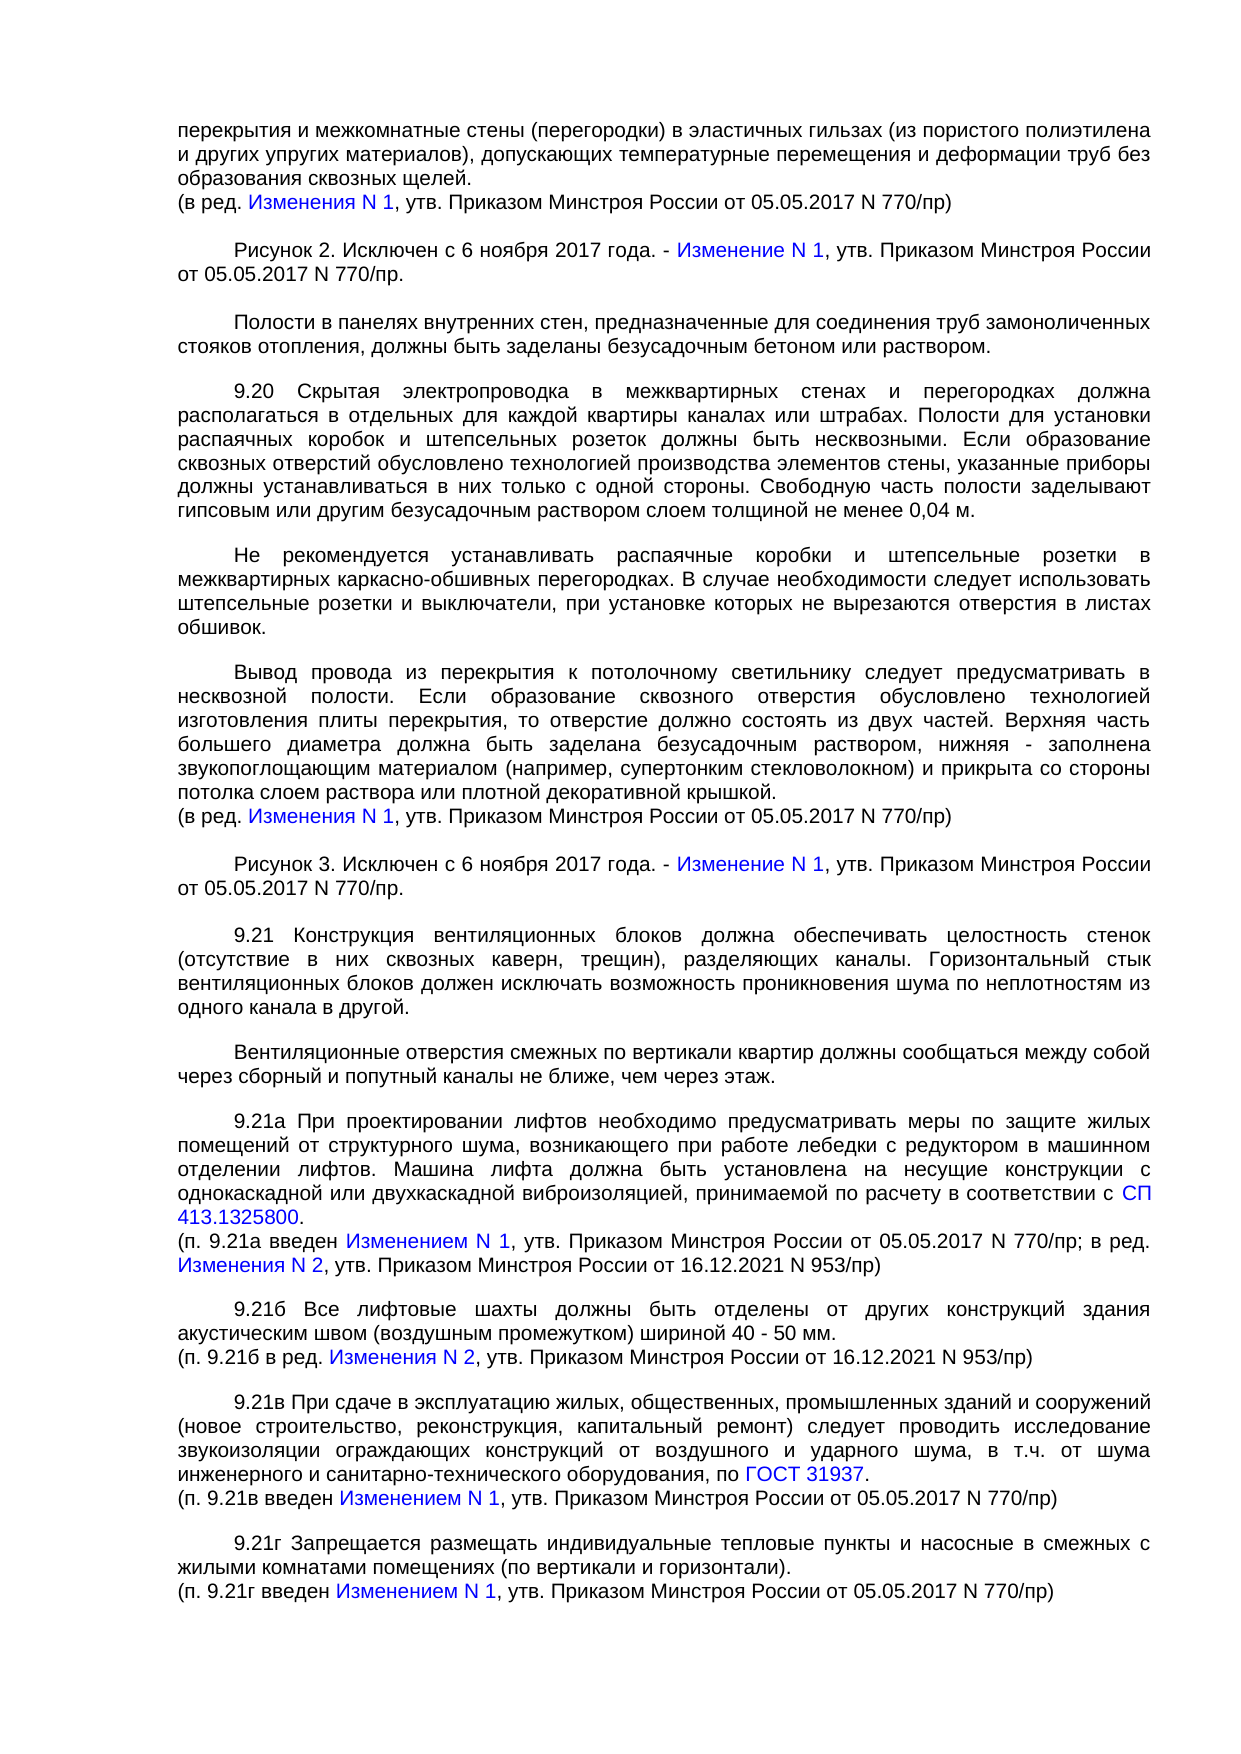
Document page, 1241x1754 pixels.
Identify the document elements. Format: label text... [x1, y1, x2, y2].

text Рисунок 3. Исключен с 6 ноября 2017 года. - Изменение N 1, утв. Приказом Минстроя России от 05.05.2017 N 770/пр. [177, 851, 1152, 899]
text Вывод провода из перекрытия к потолочному светильнику следует предусматривать в несквозной полости. Если образование сквозного отверстия обусловлено технологией изготовления плиты перекрытия, то отверстие должно состоять из двух частей. Верхняя часть большего диаметра должна быть заделана безусадочным раствором, нижняя - заполнена звукопоглощающим материалом (например, супертонким стекловолокном) и прикрыта со стороны потолка слоем раствора или плотной декоративной крышкой. [177, 660, 1152, 803]
text 9.21 Конструкция вентиляционных блоков должна обеспечивать целостность стенок (отсутствие в них сквозных каверн, трещин), разделяющих каналы. Горизонтальный стык вентиляционных блоков должен исключать возможность проникновения шума по неплотностям из одного канала в другой. [177, 923, 1152, 1019]
text (п. 9.21г введен Изменением N 1, утв. Приказом Минстроя России от 05.05.2017 N 770/пр) [177, 1578, 1152, 1602]
text (п. 9.21в введен Изменением N 1, утв. Приказом Минстроя России от 05.05.2017 N 770/пр) [177, 1486, 1152, 1510]
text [177, 118, 1152, 190]
text Рисунок 2. Исключен с 6 ноября 2017 года. - Изменение N 1, утв. Приказом Минстроя России от 05.05.2017 N 770/пр. [177, 238, 1152, 286]
text 9.21б Все лифтовые шахты должны быть отделены от других конструкций здания акустическим швом (воздушным промежутком) шириной 40 - 50 мм. [177, 1297, 1152, 1345]
text (п. 9.21б в ред. Изменения N 2, утв. Приказом Минстроя России от 16.12.2021 N 953/пр) [177, 1345, 1152, 1369]
text 9.20 Скрытая электропроводка в межквартирных стенах и перегородках должна располагаться в отдельных для каждой квартиры каналах или штрабах. Полости для установки распаячных коробок и штепсельных розеток должны быть несквозными. Если образование сквозных отверстий обусловлено технологией производства элементов стены, указанные приборы должны устанавливаться в них только с одной стороны. Свободную часть полости заделывают гипсовым или другим безусадочным раствором слоем толщиной не менее 0,04 м. [177, 378, 1152, 522]
text 9.21в При сдаче в эксплуатацию жилых, общественных, промышленных зданий и сооружений (новое строительство, реконструкция, капитальный ремонт) следует проводить исследование звукоизоляции ограждающих конструкций от воздушного и ударного шума, в т.ч. от шума инженерного и санитарно-технического оборудования, по ГОСТ 31937. [177, 1390, 1152, 1486]
text 9.21г Запрещается размещать индивидуальные тепловые пункты и насосные в смежных с жилыми комнатами помещениях (по вертикали и горизонтали). [177, 1531, 1152, 1578]
text Полости в панелях внутренних стен, предназначенные для соединения труб замоноличенных стояков отопления, должны быть заделаны безусадочным бетоном или раствором. [177, 310, 1152, 358]
text (в ред. Изменения N 1, утв. Приказом Минстроя России от 05.05.2017 N 770/пр) [177, 803, 1152, 827]
text (в ред. Изменения N 1, утв. Приказом Минстроя России от 05.05.2017 N 770/пр) [177, 190, 1152, 214]
text Вентиляционные отверстия смежных по вертикали квартир должны сообщаться между собой через сборный и попутный каналы не ближе, чем через этаж. [177, 1040, 1152, 1088]
text (п. 9.21а введен Изменением N 1, утв. Приказом Минстроя России от 05.05.2017 N 770/пр; в ред. Изменения N 2, утв. Приказом Минстроя России от 16.12.2021 N 953/пр) [177, 1228, 1152, 1276]
text 9.21а При проектировании лифтов необходимо предусматривать меры по защите жилых помещений от структурного шума, возникающего при работе лебедки с редуктором в машинном отделении лифтов. Машина лифта должна быть установлена на несущие конструкции с однокаскадной или двухкаскадной виброизоляцией, принимаемой по расчету в соответствии с СП 413.1325800. [177, 1109, 1152, 1228]
text Не рекомендуется устанавливать распаячные коробки и штепсельные розетки в межквартирных каркасно-обшивных перегородках. В случае необходимости следует использовать штепсельные розетки и выключатели, при установке которых не вырезаются отверстия в листах обшивок. [177, 543, 1152, 639]
